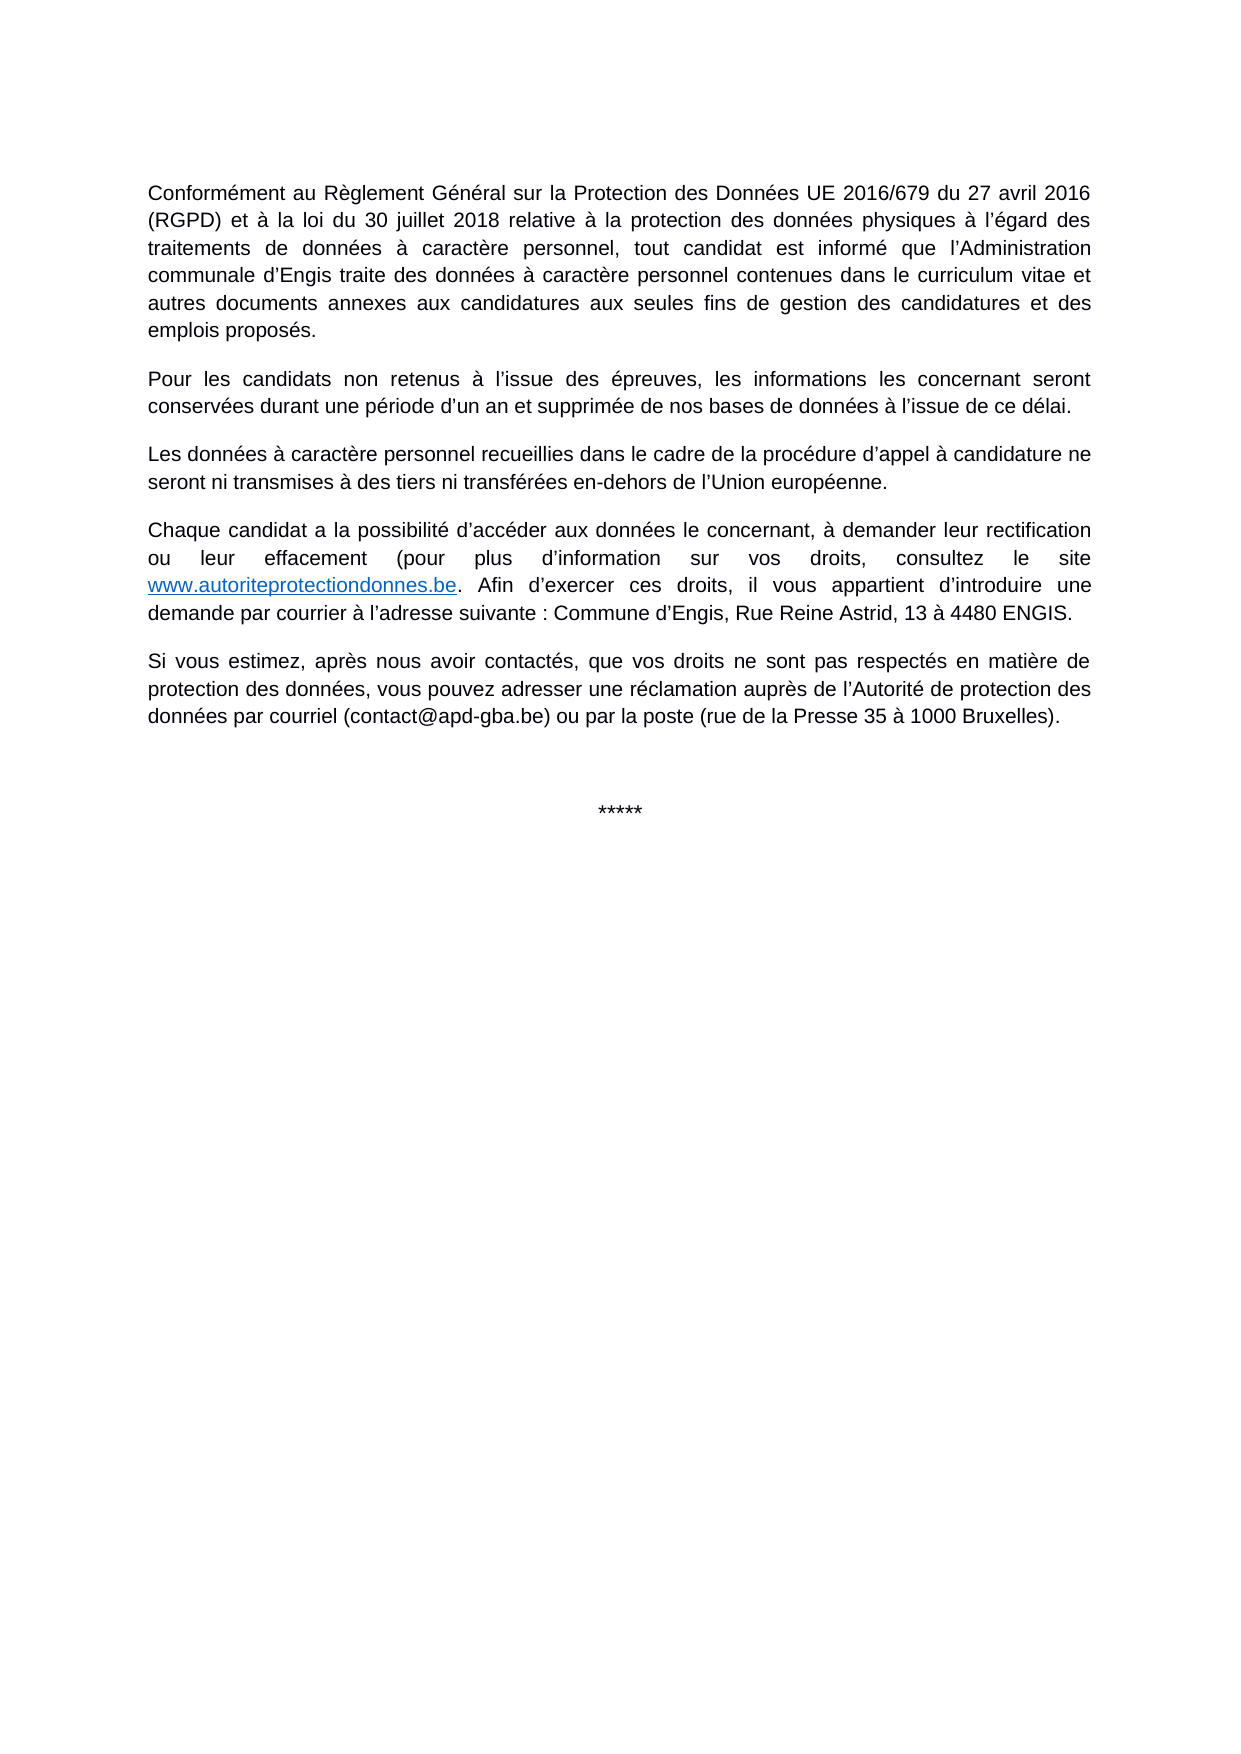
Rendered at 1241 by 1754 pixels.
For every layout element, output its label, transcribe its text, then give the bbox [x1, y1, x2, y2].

text Si vous estimez, après nous avoir contactés, que vos droits ne sont pas respectés en matière de protection des données, vous pouvez adresser une réclamation auprès de l’Autorité de protection des données par courriel (contact@apd-gba.be) ou par la poste (rue de la Presse 35 à 1000 Bruxelles). [148, 649, 1093, 728]
text Chaque candidat a la possibilité d’accéder aux données le concernant, à demander leur rectification ou leur effacement (pour plus d’information sur vos droits, consultez le site www.autoriteprotectiondonnes.be. Afin d’exercer ces droits, il vous appartient d’introduire une demande par courrier à l’adresse suivante : Commune d’Engis, Rue Reine Astrid, 13 à 4480 ENGIS. [148, 518, 1093, 624]
text Conformément au Règlement Général sur la Protection des Données UE 2016/679 du 27 avril 2016 (RGPD) et à la loi du 30 juillet 2018 relative à la protection des données physiques à l’égard des traitements de données à caractère personnel, tout candidat est informé que l’Administration communale d’Engis traite des données à caractère personnel contenues dans le curriculum vitae et autres documents annexes aux candidatures aux seules fins de gestion des candidatures et des emplois proposés. [148, 181, 1093, 342]
text Les données à caractère personnel recueillies dans le cadre de la procédure d’appel à candidature ne seront ni transmises à des tiers ni transférées en-dehors de l’Union européenne. [148, 442, 1093, 494]
text ***** [148, 799, 1093, 826]
text Pour les candidats non retenus à l’issue des épreuves, les informations les concernant seront conservées durant une période d’un an et supprimée de nos bases de données à l’issue de ce délai. [148, 366, 1093, 418]
